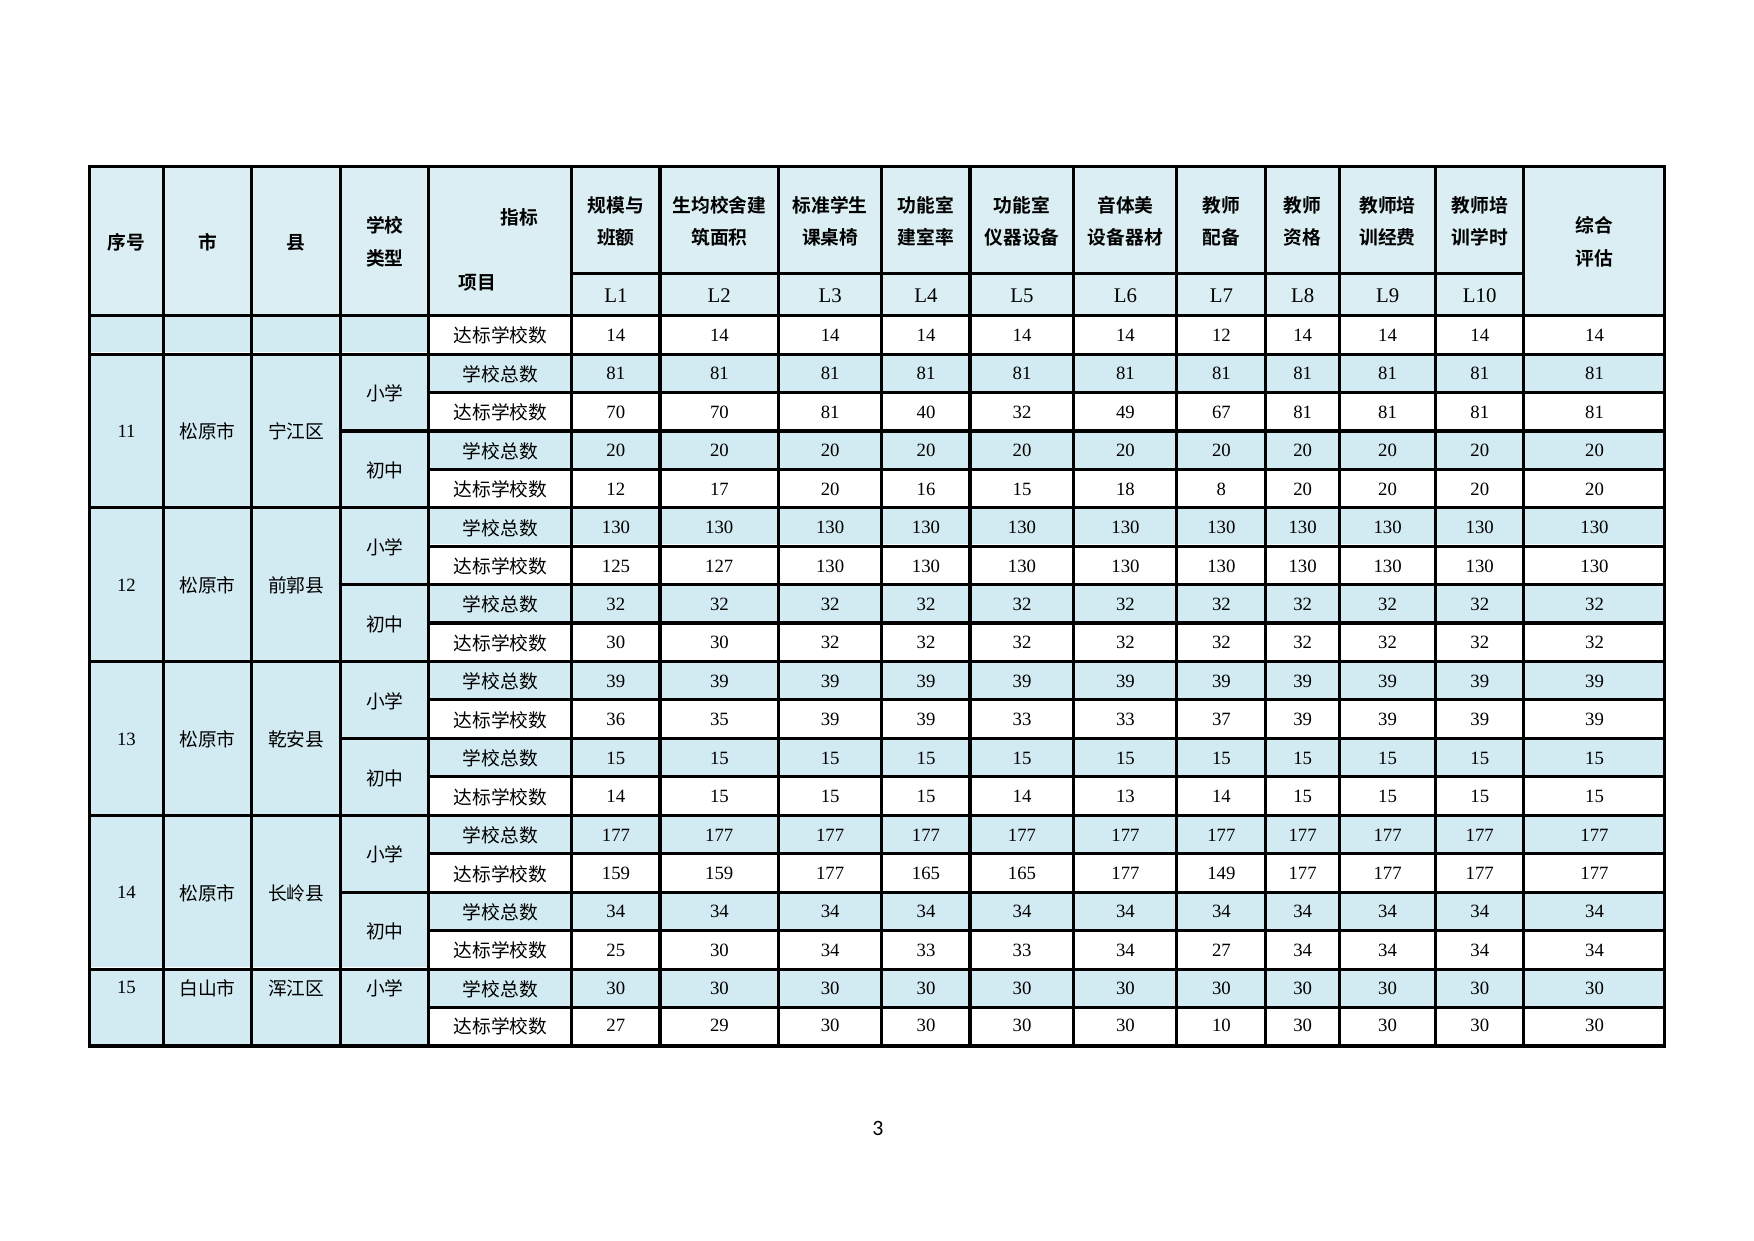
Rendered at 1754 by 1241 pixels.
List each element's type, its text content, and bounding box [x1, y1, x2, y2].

table_cell 32 [1341, 625, 1434, 660]
table_cell 学校总数 [430, 663, 570, 698]
table_cell 15 [1341, 778, 1434, 814]
table_cell 39 [883, 663, 968, 698]
table_cell 130 [1525, 509, 1663, 544]
table_cell 159 [662, 855, 777, 891]
table_cell 130 [1267, 548, 1338, 583]
table_cell 32 [883, 586, 968, 621]
table_cell 67 [1178, 394, 1264, 429]
table_cell 130 [1437, 548, 1522, 583]
table_cell 159 [573, 855, 658, 891]
table_cell 15 [972, 740, 1072, 775]
table_cell 20 [1075, 433, 1175, 468]
table_cell 130 [1075, 548, 1175, 583]
table_header 指标 项目 [430, 168, 570, 314]
table_cell 39 [1437, 701, 1522, 737]
table_cell 33 [883, 932, 968, 967]
table_cell L4 [883, 275, 968, 314]
table_cell 81 [780, 356, 880, 391]
table_cell 70 [573, 394, 658, 429]
table_cell 81 [662, 356, 777, 391]
table_cell 15 [1525, 778, 1663, 814]
table_cell 松原市 [165, 356, 250, 506]
table_cell 14 [1341, 317, 1434, 352]
table_cell 15 [1525, 740, 1663, 775]
table_cell 20 [883, 433, 968, 468]
table_cell 177 [1075, 817, 1175, 852]
table_cell 32 [573, 586, 658, 621]
table_cell 14 [573, 778, 658, 814]
table_cell 32 [1525, 625, 1663, 660]
table_cell 34 [1341, 932, 1434, 967]
table_cell 15 [972, 471, 1072, 506]
table_cell 20 [1525, 471, 1663, 506]
table_cell 177 [1525, 855, 1663, 891]
table_cell 39 [1437, 663, 1522, 698]
table_cell 130 [1267, 509, 1338, 544]
table_cell 81 [780, 394, 880, 429]
table_cell 25 [573, 932, 658, 967]
table_cell 130 [573, 509, 658, 544]
table_cell 12 [91, 509, 162, 660]
table_cell 39 [1341, 701, 1434, 737]
table_cell 14 [662, 317, 777, 352]
table_cell 177 [1437, 817, 1522, 852]
table_cell 15 [1341, 740, 1434, 775]
table_cell 32 [1267, 625, 1338, 660]
table_cell 177 [1267, 817, 1338, 852]
table_cell 81 [883, 356, 968, 391]
table_cell 达标学校数 [430, 778, 570, 814]
table_cell 14 [1178, 778, 1264, 814]
table_cell 81 [972, 356, 1072, 391]
table_cell 130 [662, 509, 777, 544]
table_cell 130 [883, 509, 968, 544]
table_cell 32 [780, 586, 880, 621]
table_cell 小学 [342, 817, 427, 891]
table_cell 81 [1267, 356, 1338, 391]
table_cell 81 [1525, 394, 1663, 429]
table_cell 12 [1178, 317, 1264, 352]
table_cell 长岭县 [253, 817, 339, 967]
table_cell 15 [1437, 778, 1522, 814]
table_cell 81 [1341, 356, 1434, 391]
table_cell 20 [1341, 471, 1434, 506]
table_cell 14 [1437, 317, 1522, 352]
table_cell 达标学校数 [430, 932, 570, 967]
table_cell 130 [1341, 548, 1434, 583]
table_header 序号 [91, 168, 162, 314]
table_cell 15 [780, 778, 880, 814]
table_cell 乾安县 [253, 663, 339, 814]
table_cell 34 [573, 894, 658, 929]
table_cell 81 [1437, 356, 1522, 391]
table_header 功能室 建室率 [883, 168, 968, 272]
table_cell 35 [662, 701, 777, 737]
table_cell 30 [1437, 971, 1522, 1006]
table_cell 20 [1437, 471, 1522, 506]
table_cell 15 [573, 740, 658, 775]
table_cell 达标学校数 [430, 855, 570, 891]
table_cell 32 [1075, 586, 1175, 621]
table_cell 177 [1341, 855, 1434, 891]
table_cell 130 [972, 509, 1072, 544]
table_cell 81 [1437, 394, 1522, 429]
table_cell 11 [91, 356, 162, 506]
table_cell 15 [91, 971, 162, 1044]
table_cell 10 [1178, 1009, 1264, 1044]
table_cell 177 [1437, 855, 1522, 891]
table_cell 20 [1178, 433, 1264, 468]
table_cell 39 [1341, 663, 1434, 698]
table_cell 34 [1267, 932, 1338, 967]
table_cell 30 [1267, 1009, 1338, 1044]
table_header 生均校舍建筑面积 [662, 168, 777, 272]
table_cell 14 [1075, 317, 1175, 352]
table_cell 15 [1267, 778, 1338, 814]
table_cell 学校总数 [430, 433, 570, 468]
table_cell 34 [1525, 894, 1663, 929]
table_cell 30 [662, 625, 777, 660]
table_cell 130 [1075, 509, 1175, 544]
table_cell 39 [883, 701, 968, 737]
table_cell 34 [1075, 894, 1175, 929]
table_cell L3 [780, 275, 880, 314]
table_cell 32 [662, 586, 777, 621]
table_cell 39 [972, 663, 1072, 698]
table_cell 34 [1437, 932, 1522, 967]
table_cell 30 [1437, 1009, 1522, 1044]
table_header 功能室 仪器设备 [972, 168, 1072, 272]
table_cell 33 [972, 932, 1072, 967]
table_cell 34 [780, 932, 880, 967]
table_cell 34 [1437, 894, 1522, 929]
table_cell 15 [883, 740, 968, 775]
table_cell 177 [1525, 817, 1663, 852]
table_cell 32 [1437, 586, 1522, 621]
table_cell 177 [780, 817, 880, 852]
table_cell 学校总数 [430, 894, 570, 929]
table_header 教师培训经费 [1341, 168, 1434, 272]
table_cell 30 [1525, 1009, 1663, 1044]
table_header 县 [253, 168, 339, 314]
table_cell 14 [573, 317, 658, 352]
table_cell 32 [883, 625, 968, 660]
table_cell 15 [662, 778, 777, 814]
table_cell 177 [1178, 817, 1264, 852]
table_cell 16 [883, 471, 968, 506]
table_cell 宁江区 [253, 356, 339, 506]
table_cell 30 [573, 625, 658, 660]
table_cell 34 [883, 894, 968, 929]
table_header 规模与班额 [573, 168, 658, 272]
table_header 音体美 设备器材 [1075, 168, 1175, 272]
table_header 市 [165, 168, 250, 314]
table_cell 81 [573, 356, 658, 391]
table_cell 130 [1178, 548, 1264, 583]
table_cell 达标学校数 [430, 701, 570, 737]
table_cell 20 [1341, 433, 1434, 468]
table_cell 30 [1075, 1009, 1175, 1044]
table_cell 39 [780, 701, 880, 737]
table_cell 177 [780, 855, 880, 891]
table_cell L8 [1267, 275, 1338, 314]
table_cell 小学 [342, 971, 427, 1044]
table_cell 32 [1525, 586, 1663, 621]
table_cell 学校总数 [430, 356, 570, 391]
table_cell 32 [780, 625, 880, 660]
table_cell 30 [883, 1009, 968, 1044]
table_cell 松原市 [165, 817, 250, 967]
table_cell 39 [1178, 663, 1264, 698]
table_cell 20 [662, 433, 777, 468]
table_cell 177 [883, 817, 968, 852]
table_cell 81 [1178, 356, 1264, 391]
table_cell 177 [972, 817, 1072, 852]
table_cell 177 [662, 817, 777, 852]
table_header 学校 类型 [342, 168, 427, 314]
table_cell 学校总数 [430, 971, 570, 1006]
table_cell L2 [662, 275, 777, 314]
table_cell 81 [1341, 394, 1434, 429]
table_cell 松原市 [165, 663, 250, 814]
table_header 标准学生课桌椅 [780, 168, 880, 272]
table_cell 学校总数 [430, 586, 570, 621]
table_cell 32 [1075, 625, 1175, 660]
table_cell 30 [1341, 971, 1434, 1006]
table_cell 30 [573, 971, 658, 1006]
table_cell 初中 [342, 894, 427, 967]
table_cell 81 [1267, 394, 1338, 429]
table_cell 20 [780, 471, 880, 506]
table_cell 15 [1267, 740, 1338, 775]
table_cell 达标学校数 [430, 471, 570, 506]
table_cell 149 [1178, 855, 1264, 891]
table_cell 130 [780, 509, 880, 544]
table_cell 81 [1075, 356, 1175, 391]
table_cell 14 [972, 778, 1072, 814]
table_cell 177 [1341, 817, 1434, 852]
table_cell 14 [883, 317, 968, 352]
table_cell 37 [1178, 701, 1264, 737]
table_cell 18 [1075, 471, 1175, 506]
table_cell 30 [662, 932, 777, 967]
table_header 综合 评估 [1525, 168, 1663, 314]
table_cell 学校总数 [430, 817, 570, 852]
table_header 教师 资格 [1267, 168, 1338, 272]
table_cell 39 [573, 663, 658, 698]
table_cell 浑江区 [253, 971, 339, 1044]
table_cell 30 [972, 1009, 1072, 1044]
table_cell 15 [883, 778, 968, 814]
table_cell 达标学校数 [430, 1009, 570, 1044]
table_cell 30 [1178, 971, 1264, 1006]
table_cell 32 [972, 586, 1072, 621]
table_cell 达标学校数 [430, 394, 570, 429]
table_cell 36 [573, 701, 658, 737]
table_cell 15 [1178, 740, 1264, 775]
table_cell L6 [1075, 275, 1175, 314]
table_cell 20 [1267, 433, 1338, 468]
table_cell 小学 [342, 663, 427, 737]
table_cell 15 [662, 740, 777, 775]
table_cell L1 [573, 275, 658, 314]
table_cell 达标学校数 [430, 625, 570, 660]
table_cell 39 [780, 663, 880, 698]
table_cell 27 [573, 1009, 658, 1044]
table_cell 14 [972, 317, 1072, 352]
table_cell 初中 [342, 740, 427, 814]
table_cell 34 [1525, 932, 1663, 967]
table_cell 17 [662, 471, 777, 506]
table_header 教师培训学时 [1437, 168, 1522, 272]
table_cell 29 [662, 1009, 777, 1044]
table_cell 130 [1178, 509, 1264, 544]
table_cell 12 [573, 471, 658, 506]
table_cell 39 [1075, 663, 1175, 698]
table_cell 39 [1267, 701, 1338, 737]
table_cell 32 [1437, 625, 1522, 660]
table_cell 20 [573, 433, 658, 468]
table_cell 初中 [342, 317, 427, 352]
table_cell 30 [1341, 1009, 1434, 1044]
table_cell 34 [1267, 894, 1338, 929]
table_cell 14 [1267, 317, 1338, 352]
table_cell 130 [1525, 548, 1663, 583]
table_cell 前郭县 [253, 509, 339, 660]
table_cell 白山市 [165, 971, 250, 1044]
table_cell 127 [662, 548, 777, 583]
table_cell 130 [972, 548, 1072, 583]
table_cell 32 [972, 394, 1072, 429]
table_cell 32 [1178, 586, 1264, 621]
table_cell 30 [883, 971, 968, 1006]
table_cell 34 [1178, 894, 1264, 929]
table_cell 20 [1267, 471, 1338, 506]
table_cell 130 [1437, 509, 1522, 544]
table_cell 130 [1341, 509, 1434, 544]
table_cell 20 [972, 433, 1072, 468]
table_cell 177 [1267, 855, 1338, 891]
table_cell 32 [972, 625, 1072, 660]
table_cell 8 [1178, 471, 1264, 506]
table_cell 小学 [342, 509, 427, 583]
table_cell 达标学校数 [430, 548, 570, 583]
table_cell 小学 [342, 356, 427, 429]
table_cell L7 [1178, 275, 1264, 314]
table_cell 32 [1178, 625, 1264, 660]
table_cell 32 [1341, 586, 1434, 621]
table_cell 34 [662, 894, 777, 929]
table_cell 学校总数 [430, 740, 570, 775]
table_cell 30 [780, 971, 880, 1006]
table_cell 13 [1075, 778, 1175, 814]
table_cell 49 [1075, 394, 1175, 429]
table_cell 30 [972, 971, 1072, 1006]
table_cell L5 [972, 275, 1072, 314]
table_cell 30 [1075, 971, 1175, 1006]
table_cell 松原市 [165, 509, 250, 660]
table_cell 32 [1267, 586, 1338, 621]
table_cell 15 [1075, 740, 1175, 775]
table_cell 学校总数 [430, 509, 570, 544]
table_cell 177 [1075, 855, 1175, 891]
table_header 教师 配备 [1178, 168, 1264, 272]
table_cell 81 [1525, 356, 1663, 391]
table_cell 130 [780, 548, 880, 583]
table_cell 165 [972, 855, 1072, 891]
table_cell 20 [1437, 433, 1522, 468]
table_cell 13 [91, 663, 162, 814]
table_cell 39 [662, 663, 777, 698]
table_cell 30 [1525, 971, 1663, 1006]
table_cell 165 [883, 855, 968, 891]
table_cell 34 [972, 894, 1072, 929]
table_cell 34 [1341, 894, 1434, 929]
table_cell 34 [1075, 932, 1175, 967]
table_cell L10 [1437, 275, 1522, 314]
table_cell 39 [1267, 663, 1338, 698]
table_cell 27 [1178, 932, 1264, 967]
table_cell 20 [1525, 433, 1663, 468]
table_cell 70 [662, 394, 777, 429]
table_cell 15 [780, 740, 880, 775]
table_cell 130 [883, 548, 968, 583]
table_cell 40 [883, 394, 968, 429]
table_cell 177 [573, 817, 658, 852]
table_cell 初中 [342, 586, 427, 660]
table_cell 14 [780, 317, 880, 352]
table_cell 14 [91, 817, 162, 967]
table_cell 达标学校数 [430, 317, 570, 352]
table_cell 初中 [342, 433, 427, 506]
table_cell 15 [1437, 740, 1522, 775]
table_cell 30 [662, 971, 777, 1006]
table_cell 125 [573, 548, 658, 583]
table_cell 20 [780, 433, 880, 468]
table_cell 33 [972, 701, 1072, 737]
table_cell 30 [780, 1009, 880, 1044]
table_cell 33 [1075, 701, 1175, 737]
table_cell 34 [780, 894, 880, 929]
table_cell 14 [1525, 317, 1663, 352]
table_cell 39 [1525, 663, 1663, 698]
table_cell 39 [1525, 701, 1663, 737]
table_cell 30 [1267, 971, 1338, 1006]
table_cell L9 [1341, 275, 1434, 314]
